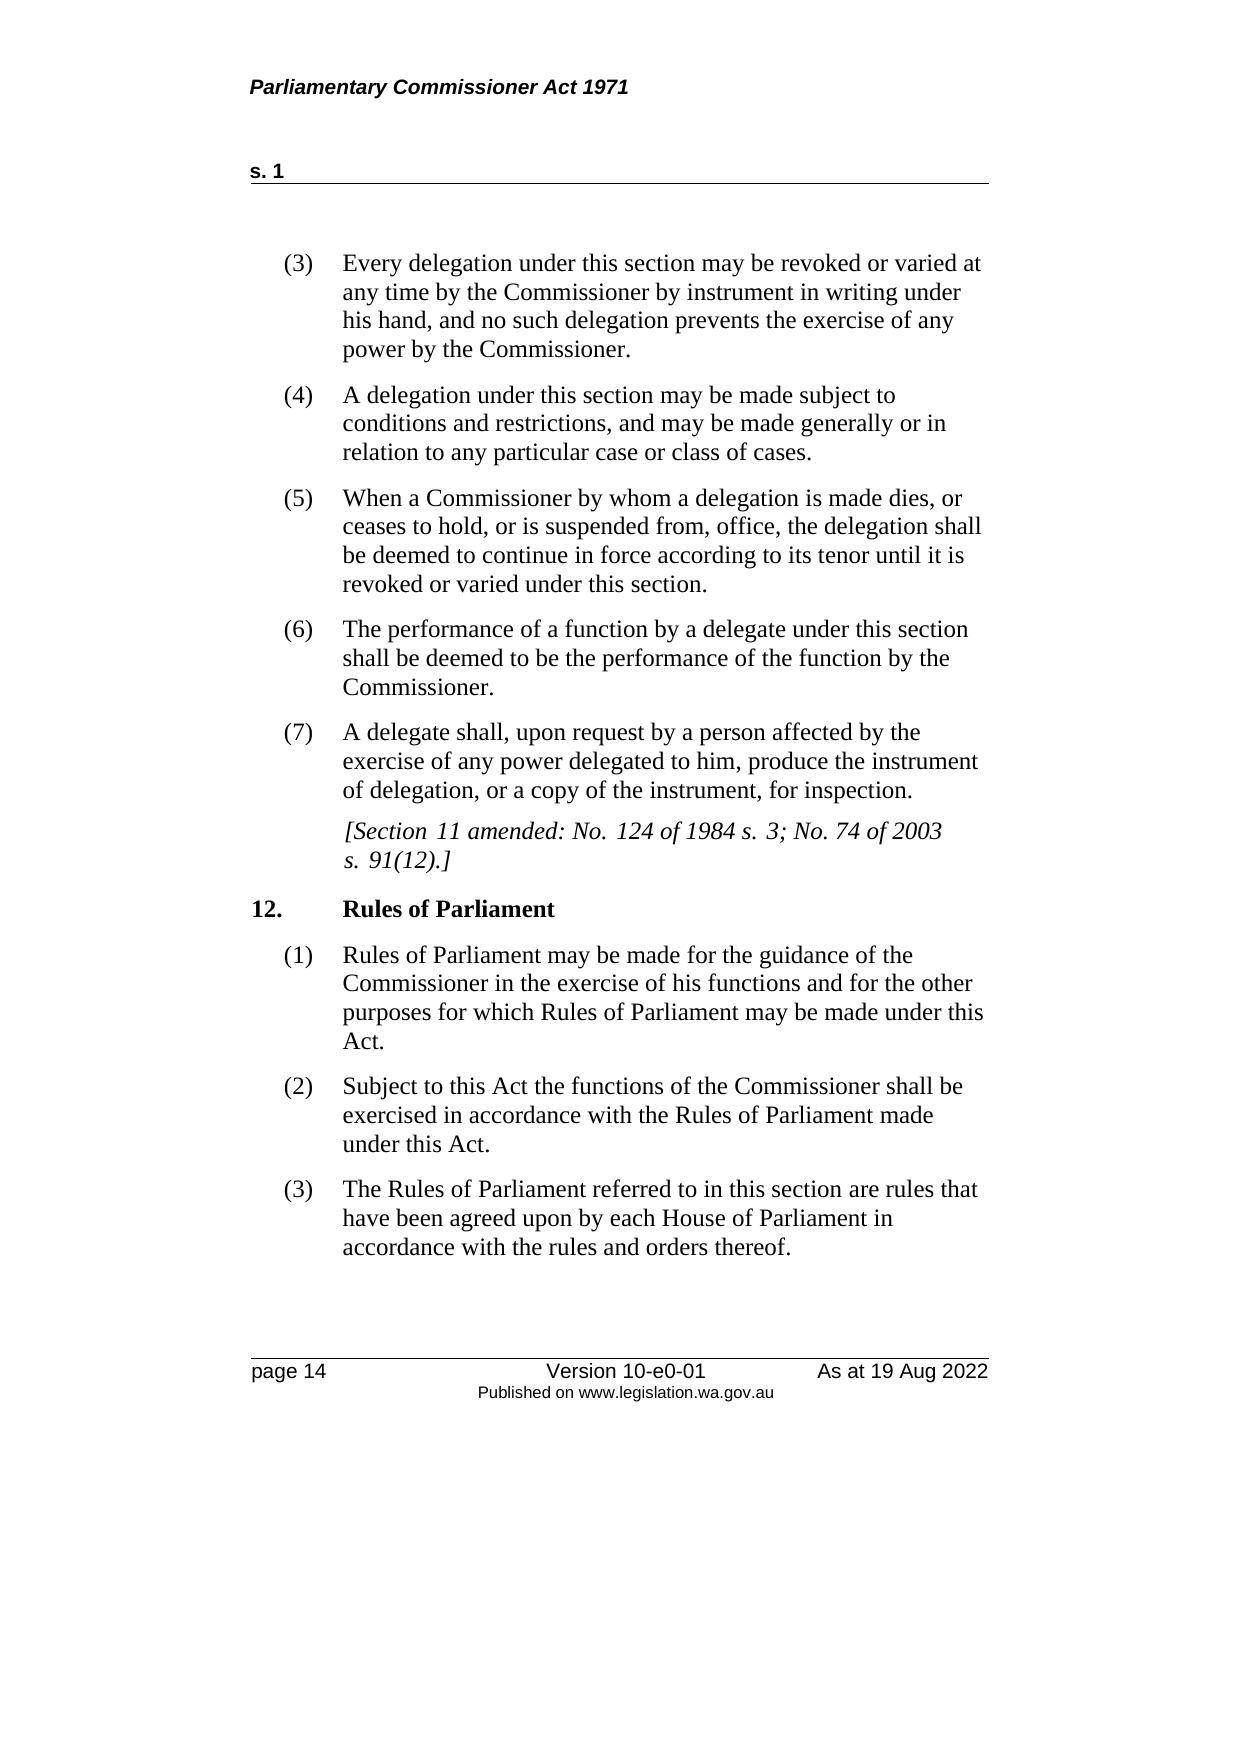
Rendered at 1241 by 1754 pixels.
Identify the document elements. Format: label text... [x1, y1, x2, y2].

text (1) Rules of Parliament may be made for the guidance of the Commissioner in the exercise of his functions and for the other purposes for which Rules of Parliament may be made under this Act. [251, 940, 989, 1055]
text [Section 11 amended: No. 124 of 1984 s. 3; No. 74 of 2003 s. 91(12).] [251, 816, 989, 873]
text (2) Subject to this Act the functions of the Commissioner shall be exercised in accordance with the Rules of Parliament made under this Act. [251, 1071, 989, 1158]
text (6) The performance of a function by a delegate under this section shall be deemed to be the performance of the function by the Commissioner. [251, 614, 989, 701]
text (7) A delegate shall, upon request by a person affected by the exercise of any power delegated to him, produce the instrument of delegation, or a copy of the instrument, for inspection. [251, 717, 989, 803]
subtitle 12. Rules of Parliament [251, 894, 989, 923]
text (3) The Rules of Parliament referred to in this section are rules that have been agreed upon by each House of Parliament in accordance with the rules and orders thereof. [251, 1174, 989, 1261]
text (3) Every delegation under this section may be revoked or varied at any time by the Commissioner by instrument in writing under his hand, and no such delegation prevents the exercise of any power by the Commissioner. [251, 248, 989, 363]
text (5) When a Commissioner by whom a delegation is made dies, or ceases to hold, or is suspended from, office, the delegation shall be deemed to continue in force according to its tenor until it is revoked or varied under this section. [251, 483, 989, 598]
text (4) A delegation under this section may be made subject to conditions and restrictions, and may be made generally or in relation to any particular case or class of cases. [251, 380, 989, 466]
